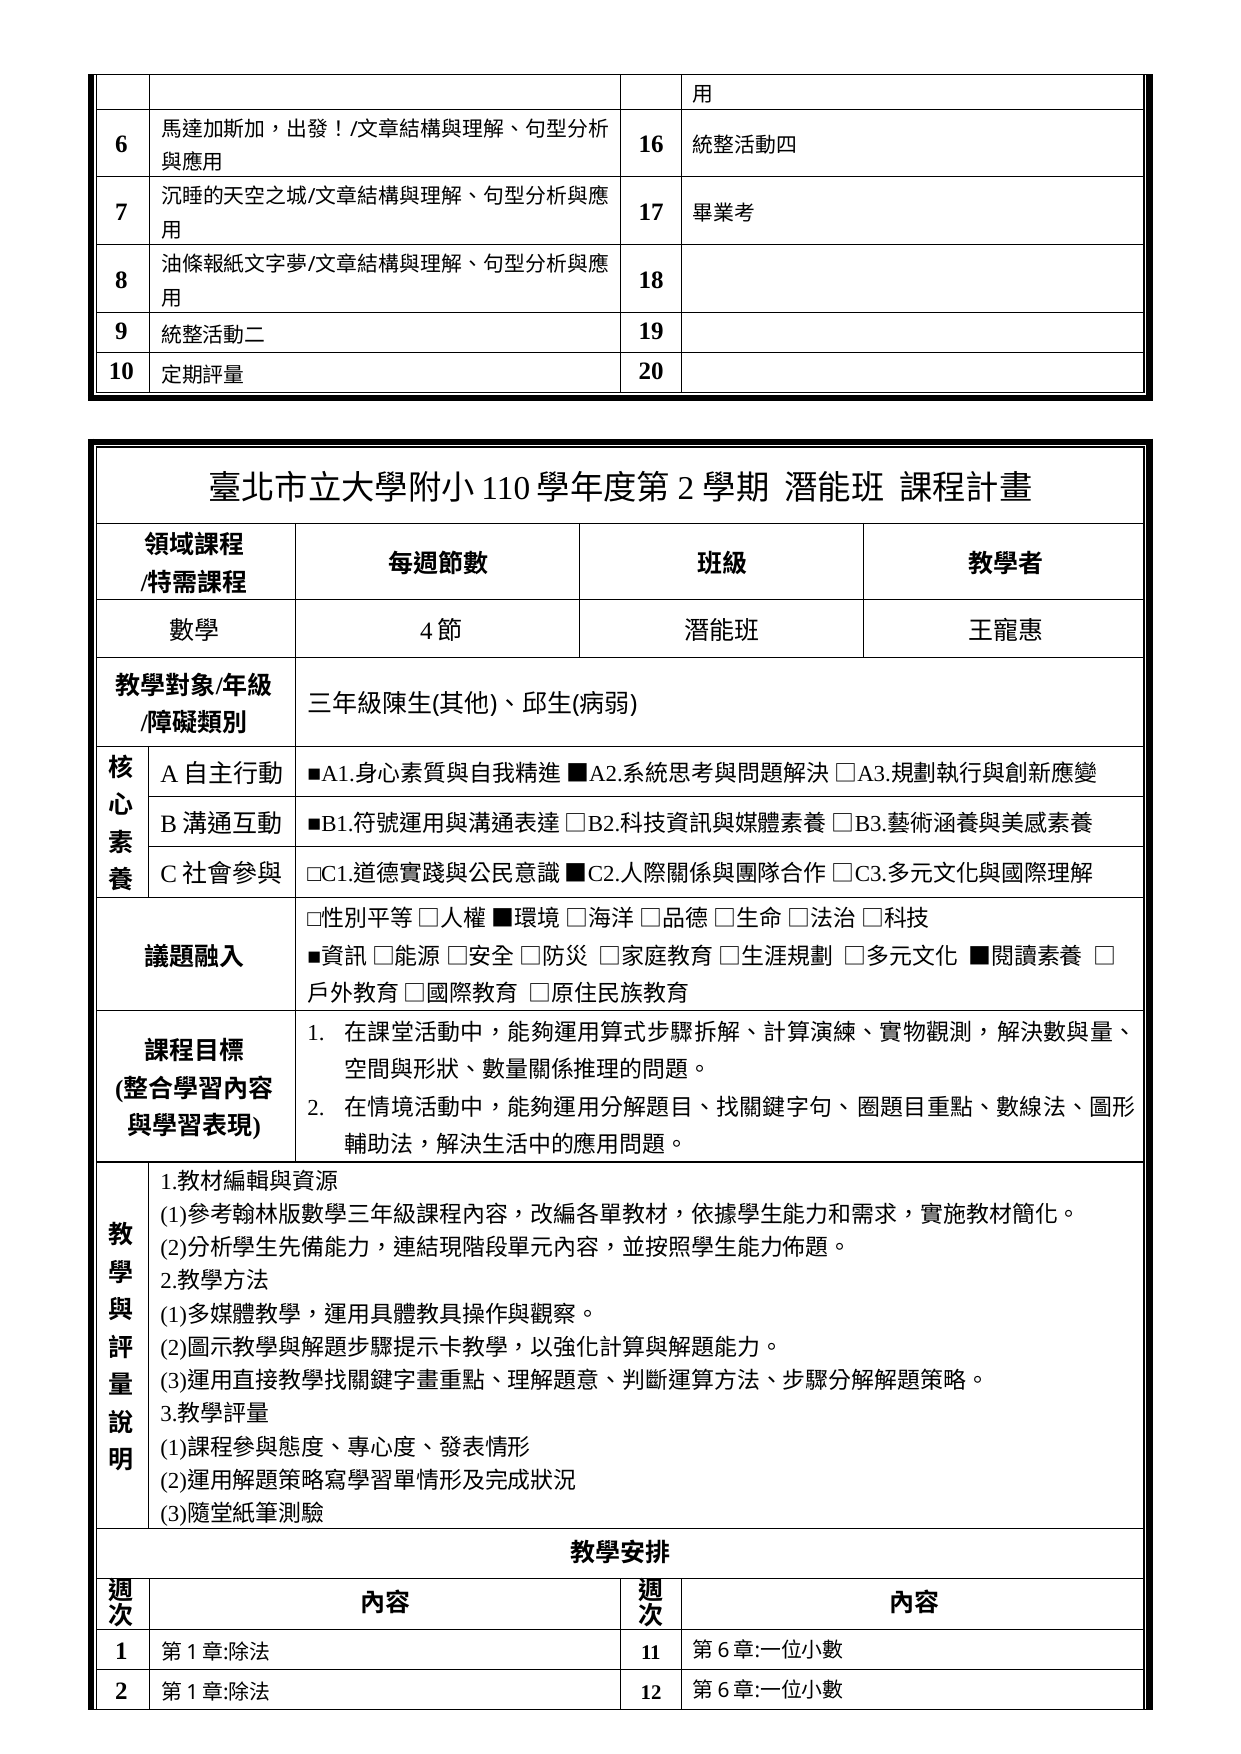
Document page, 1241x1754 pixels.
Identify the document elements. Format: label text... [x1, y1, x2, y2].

table_cell 每週節數 [296, 524, 579, 599]
table_cell 課程目標 (整合學習內容 與學習表現) [97, 1011, 295, 1161]
table_cell [682, 313, 1143, 352]
table_cell 8 [97, 245, 149, 312]
table_cell 第1章:除法 [150, 1630, 620, 1669]
table_cell [682, 353, 1143, 392]
table_cell 三年級陳生(其他)、邱生(病弱) [296, 658, 1143, 746]
table_cell ■B1.符號運用與溝通表達 □B2.科技資訊與媒體素養 □B3.藝術涵養與美感素養 [296, 797, 1143, 846]
table_cell 內容 [682, 1579, 1143, 1629]
table_cell 週次 [621, 1579, 681, 1629]
table_cell 4節 [296, 600, 579, 657]
table_cell 沉睡的天空之城/文章結構與理解、句型分析與應用 [150, 177, 620, 244]
table_cell 16 [621, 110, 681, 176]
table_cell 6 [97, 110, 149, 176]
table_cell ■A1.身心素質與自我精進 ■A2.系統思考與問題解決 □A3.規劃執行與創新應變 [296, 747, 1143, 796]
table_cell 17 [621, 177, 681, 244]
table_cell 7 [97, 177, 149, 244]
table_cell 教學者 [864, 524, 1143, 599]
table_cell [682, 245, 1143, 312]
table_cell 內容 [150, 1579, 620, 1629]
table_cell 教學安排 [97, 1529, 1143, 1578]
table_cell 11 [621, 1630, 681, 1669]
table_cell 2 [97, 1670, 149, 1709]
table_cell 潛能班 [580, 600, 863, 657]
table_cell 在課堂活動中，能夠運用算式步驟拆解、計算演練、實物觀測，解決數與量、空間與形狀、數量關係推理的問題。 在情境活動中，能夠運用分解題目、找關鍵字句、圈題目重點、數線法、圖形輔助法，解決生活中的應用問題。 [296, 1011, 1143, 1161]
table_cell 畢業考 [682, 177, 1143, 244]
table_cell 統整活動四 [682, 110, 1143, 176]
table_header 臺北市立大學附小110學年度第 2 學期 潛能班 課程計畫 [97, 448, 1143, 523]
table_cell 9 [97, 313, 149, 352]
table_cell 第6章:一位小數 [682, 1670, 1143, 1709]
table_cell 18 [621, 245, 681, 312]
table_cell 議題融入 [97, 898, 295, 1010]
table_cell 領域課程 /特需課程 [97, 524, 295, 599]
table_cell 20 [621, 353, 681, 392]
table_cell 馬達加斯加，出發！/文章結構與理解、句型分析與應用 [150, 110, 620, 176]
table_cell 教學與 評量說明 [97, 1163, 148, 1528]
table_cell 1 [97, 1630, 149, 1669]
table_cell 週次 [97, 1579, 149, 1629]
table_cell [150, 75, 620, 108]
table_cell 王寵惠 [864, 600, 1143, 657]
table_cell □C1.道德實踐與公民意識 ■C2.人際關係與團隊合作 □C3.多元文化與國際理解 [296, 847, 1143, 897]
table_cell 19 [621, 313, 681, 352]
table_cell 核心素養 [97, 747, 148, 897]
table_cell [682, 75, 1143, 108]
table_cell 10 [97, 353, 149, 392]
table_cell 油條報紙文字夢/文章結構與理解、句型分析與應用 [150, 245, 620, 312]
table_cell 12 [621, 1670, 681, 1709]
table_cell 1.教材編輯與資源 (1)參考翰林版數學三年級課程內容，改編各單教材，依據學生能力和需求，實施教材簡化。 (2)分析學生先備能力，連結現階段單元內容，並按照學生能力佈題。 2.教學方法 (1)多媒體教學，運用具體教具操作與觀察。 (2)圖示教學與解題步驟提示卡教學，以強化計算與解題能力。 (3)運用直接教學找關鍵字畫重點、理解題意、判斷運算方法、步驟分解解題策略。 3.教學評量 (1)課程參與態度、專心度、發表情形 (2)運用解題策略寫學習單情形及完成狀況 (3)隨堂紙筆測驗 [149, 1163, 1143, 1528]
table_cell 15 [621, 75, 681, 108]
table_cell A自主行動 [149, 747, 295, 796]
table_cell 數學 [97, 600, 295, 657]
table_cell 班級 [580, 524, 863, 599]
table_cell 第6章:一位小數 [682, 1630, 1143, 1669]
table_cell 教學對象/年級 /障礙類別 [97, 658, 295, 746]
table_cell C社會參與 [149, 847, 295, 897]
table_cell 第1章:除法 [150, 1670, 620, 1709]
table_cell B溝通互動 [149, 797, 295, 846]
table_cell 統整活動二 [150, 313, 620, 352]
table_cell 定期評量 [150, 353, 620, 392]
table_cell □性別平等 □人權 ■環境 □海洋 □品德 □生命 □法治 □科技 ■資訊 □能源 □安全 □防災 □家庭教育 □生涯規劃 □多元文化 ■閱讀素養 □戶外教育 □國際教育 □原住民族教育 [296, 898, 1143, 1010]
table_cell 5 [97, 75, 149, 108]
